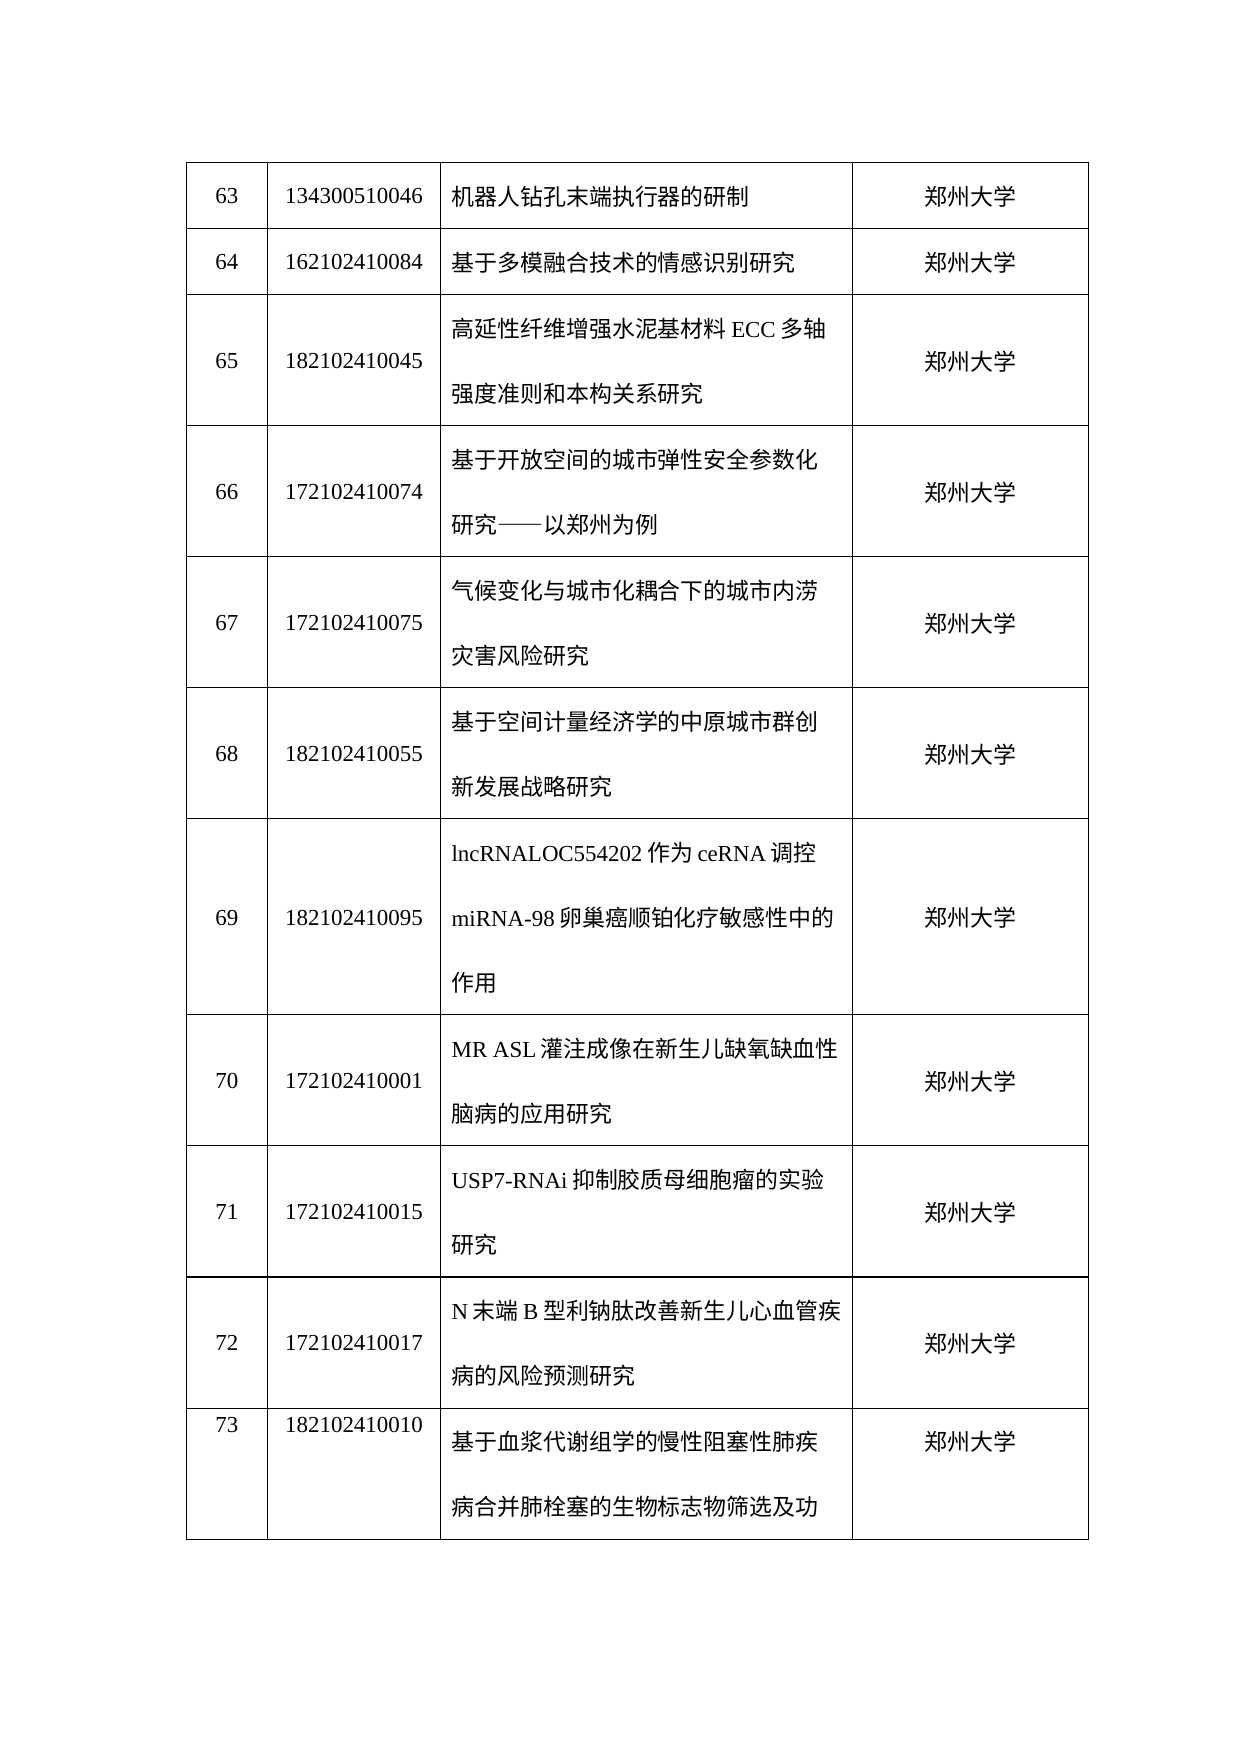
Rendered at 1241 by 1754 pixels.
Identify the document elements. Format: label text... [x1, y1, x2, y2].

table_cell 172102410074 [268, 426, 440, 556]
table_cell 70 [187, 1015, 267, 1145]
table_cell 172102410015 [268, 1146, 440, 1276]
table_cell 66 [187, 426, 267, 556]
table_cell 高延性纤维增强水泥基材料ECC多轴强度准则和本构关系研究 [441, 295, 852, 425]
table_cell 68 [187, 688, 267, 818]
table_cell USP7-RNAi抑制胶质母细胞瘤的实验研究 [441, 1146, 852, 1276]
table_cell 182102410045 [268, 295, 440, 425]
table_cell 基于开放空间的城市弹性安全参数化研究——以郑州为例 [441, 426, 852, 556]
table_cell N末端B型利钠肽改善新生儿心血管疾病的风险预测研究 [441, 1278, 852, 1407]
table_cell 172102410017 [268, 1278, 440, 1407]
table_cell 郑州大学 [853, 1409, 1088, 1538]
table_cell 71 [187, 1146, 267, 1276]
table_cell 郑州大学 [853, 688, 1088, 818]
table_cell 72 [187, 1278, 267, 1407]
table_cell 63 [187, 163, 267, 228]
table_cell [441, 1409, 852, 1538]
table_cell 郑州大学 [853, 426, 1088, 556]
table_cell 134300510046 [268, 163, 440, 228]
table_cell 郑州大学 [853, 1015, 1088, 1145]
table_cell MR ASL灌注成像在新生儿缺氧缺血性脑病的应用研究 [441, 1015, 852, 1145]
table_cell 67 [187, 557, 267, 687]
table_cell 162102410084 [268, 229, 440, 294]
table_cell 郑州大学 [853, 229, 1088, 294]
table_cell 郑州大学 [853, 163, 1088, 228]
table_cell lncRNALOC554202作为ceRNA调控miRNA-98卵巢癌顺铂化疗敏感性中的作用 [441, 819, 852, 1014]
table_cell 郑州大学 [853, 819, 1088, 1014]
table_cell 气候变化与城市化耦合下的城市内涝灾害风险研究 [441, 557, 852, 687]
table_cell 65 [187, 295, 267, 425]
table_cell 182102410010 [268, 1409, 440, 1538]
table_cell 基于多模融合技术的情感识别研究 [441, 229, 852, 294]
table_cell 郑州大学 [853, 1146, 1088, 1276]
table_cell 机器人钻孔末端执行器的研制 [441, 163, 852, 228]
table_cell 郑州大学 [853, 1278, 1088, 1407]
table_cell 64 [187, 229, 267, 294]
table_cell 172102410075 [268, 557, 440, 687]
table_cell 73 [187, 1409, 267, 1538]
table_cell 172102410001 [268, 1015, 440, 1145]
table_cell 69 [187, 819, 267, 1014]
table_cell 182102410055 [268, 688, 440, 818]
table_cell 基于空间计量经济学的中原城市群创新发展战略研究 [441, 688, 852, 818]
table_cell 182102410095 [268, 819, 440, 1014]
table_cell 郑州大学 [853, 557, 1088, 687]
table_cell 郑州大学 [853, 295, 1088, 425]
